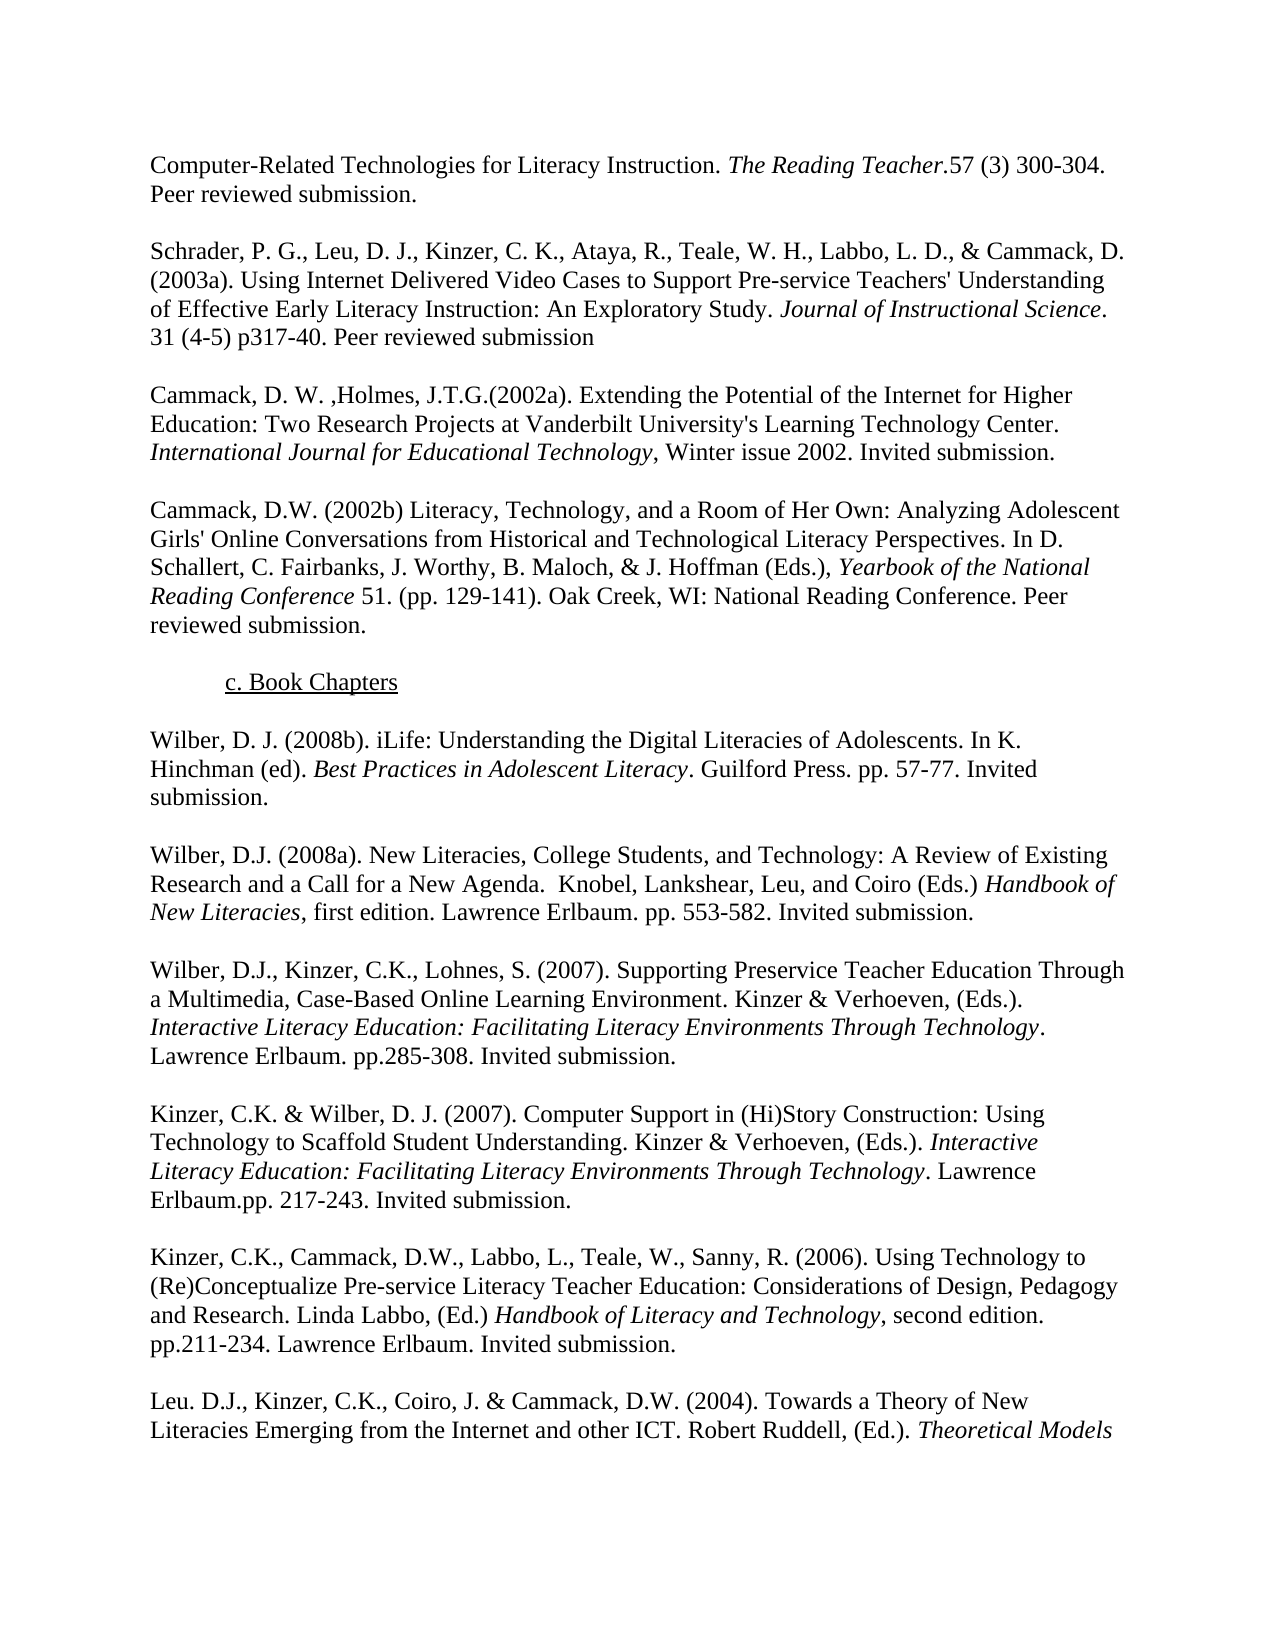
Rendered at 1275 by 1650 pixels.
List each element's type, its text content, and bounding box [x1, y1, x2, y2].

text Wilber, D. J. (2008b). iLife: Understanding the Digital Literacies of Adolescents. In K. Hinchman (ed). Best Practices in Adolescent Literacy. Guilford Press. pp. 57-77. Invited submission. [150, 725, 1125, 811]
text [150, 1386, 1125, 1444]
text c. Book Chapters [150, 667, 1125, 696]
text Kinzer, C.K. & Wilber, D. J. (2007). Computer Support in (Hi)Story Construction: Using Technology to Scaffold Student Understanding. Kinzer & Verhoeven, (Eds.). Interactive Literacy Education: Facilitating Literacy Environments Through Technology. Lawrence Erlbaum.pp. 217-243. Invited submission. [150, 1099, 1125, 1214]
text Kinzer, C.K., Cammack, D.W., Labbo, L., Teale, W., Sanny, R. (2006). Using Technology to (Re)Conceptualize Pre-service Literacy Teacher Education: Considerations of Design, Pedagogy and Research. Linda Labbo, (Ed.) Handbook of Literacy and Technology, second edition. pp.211-234. Lawrence Erlbaum. Invited submission. [150, 1242, 1125, 1357]
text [150, 150, 1125, 207]
text Cammack, D.W. (2002b) Literacy, Technology, and a Room of Her Own: Analyzing Adolescent Girls' Online Conversations from Historical and Technological Literacy Perspectives. In D. Schallert, C. Fairbanks, J. Worthy, B. Maloch, & J. Hoffman (Eds.), Yearbook of the National Reading Conference 51. (pp. 129-141). Oak Creek, WI: National Reading Conference. Peer reviewed submission. [150, 495, 1125, 639]
text Wilber, D.J. (2008a). New Literacies, College Students, and Technology: A Review of Existing Research and a Call for a New Agenda. Knobel, Lankshear, Leu, and Coiro (Eds.) Handbook of New Literacies, first edition. Lawrence Erlbaum. pp. 553-582. Invited submission. [150, 840, 1125, 926]
text Wilber, D.J., Kinzer, C.K., Lohnes, S. (2007). Supporting Preservice Teacher Education Through a Multimedia, Case-Based Online Learning Environment. Kinzer & Verhoeven, (Eds.). Interactive Literacy Education: Facilitating Literacy Environments Through Technology. Lawrence Erlbaum. pp.285-308. Invited submission. [150, 955, 1125, 1070]
text Schrader, P. G., Leu, D. J., Kinzer, C. K., Ataya, R., Teale, W. H., Labbo, L. D., & Cammack, D. (2003a). Using Internet Delivered Video Cases to Support Pre-service Teachers' Understanding of Effective Early Literacy Instruction: An Exploratory Study. Journal of Instructional Science. 31 (4-5) p317-40. Peer reviewed submission [150, 236, 1125, 351]
text Cammack, D. W. ,Holmes, J.T.G.(2002a). Extending the Potential of the Internet for Higher Education: Two Research Projects at Vanderbilt University's Learning Technology Center. International Journal for Educational Technology, Winter issue 2002. Invited submission. [150, 380, 1125, 466]
